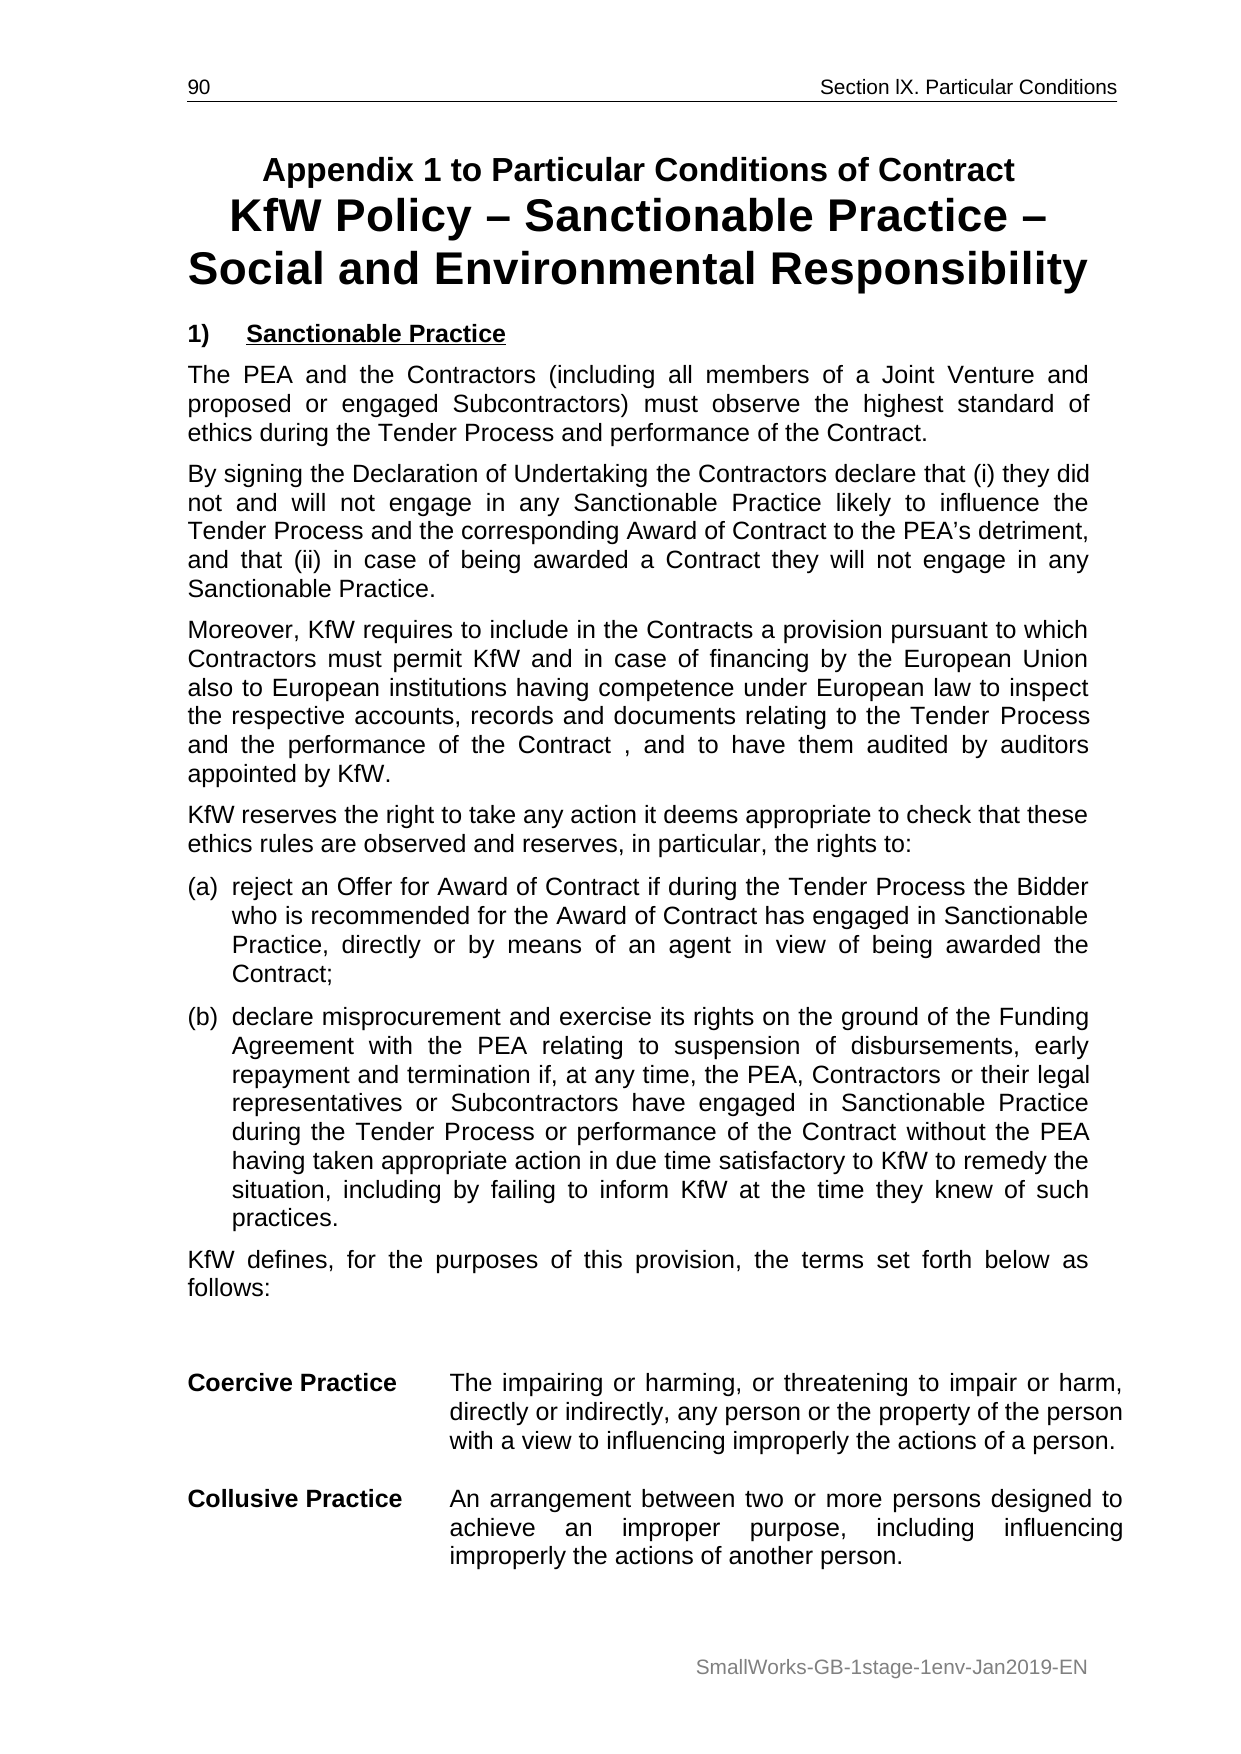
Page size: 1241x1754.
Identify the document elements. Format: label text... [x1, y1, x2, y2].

table_cell An arrangement between two or more persons designed to achieve an improper purpose, including influencing improperly the actions of another person. [438, 1471, 1136, 1587]
table_header Coercive Practice [176, 1356, 438, 1471]
text The PEA and the Contractors (including all members of a Joint Venture and proposed or engaged Subcontractors) must observe the highest standard of ethics during the Tender Process and performance of the Contract. [187, 360, 1090, 446]
text KfW Policy – Sanctionable Practice – Social and Environmental Responsibility [187, 188, 1090, 294]
list Sanctionable Practice [187, 319, 1090, 348]
text (a) reject an Offer for Award of Contract if during the Tender Process the Bidder who is recommended for the Award of Contract has engaged in Sanctionable Practice, directly or by means of an agent in view of being awarded the Contract; [187, 872, 1090, 987]
table_cell Collusive Practice [176, 1471, 438, 1587]
text (b) declare misprocurement and exercise its rights on the ground of the Funding Agreement with the PEA relating to suspension of disbursements, early repayment and termination if, at any time, the PEA, Contractors or their legal representatives or Subcontractors have engaged in Sanctionable Practice during the Tender Process or performance of the Contract without the PEA having taken appropriate action in due time satisfactory to KfW to remedy the situation, including by failing to inform KfW at the time they knew of such practices. [187, 1002, 1090, 1232]
table_header The impairing or harming, or threatening to impair or harm, directly or indirectly, any person or the property of the person with a view to influencing improperly the actions of a person. [438, 1356, 1136, 1471]
text Appendix 1 to Particular Conditions of Contract [187, 150, 1090, 188]
text By signing the Declaration of Undertaking the Contractors declare that (i) they did not and will not engage in any Sanctionable Practice likely to influence the Tender Process and the corresponding Award of Contract to the PEA’s detriment, and that (ii) in case of being awarded a Contract they will not engage in any Sanctionable Practice. [187, 459, 1090, 603]
text KfW defines, for the purposes of this provision, the terms set forth below as follows: [187, 1245, 1090, 1302]
text KfW reserves the right to take any action it deems appropriate to check that these ethics rules are observed and reserves, in particular, the rights to: [187, 800, 1090, 858]
text Moreover, KfW requires to include in the Contracts a provision pursuant to which Contractors must permit KfW and in case of financing by the European Union also to European institutions having competence under European law to inspect the respective accounts, records and documents relating to the Tender Process and the performance of the Contract , and to have them audited by auditors appointed by KfW. [187, 615, 1090, 788]
